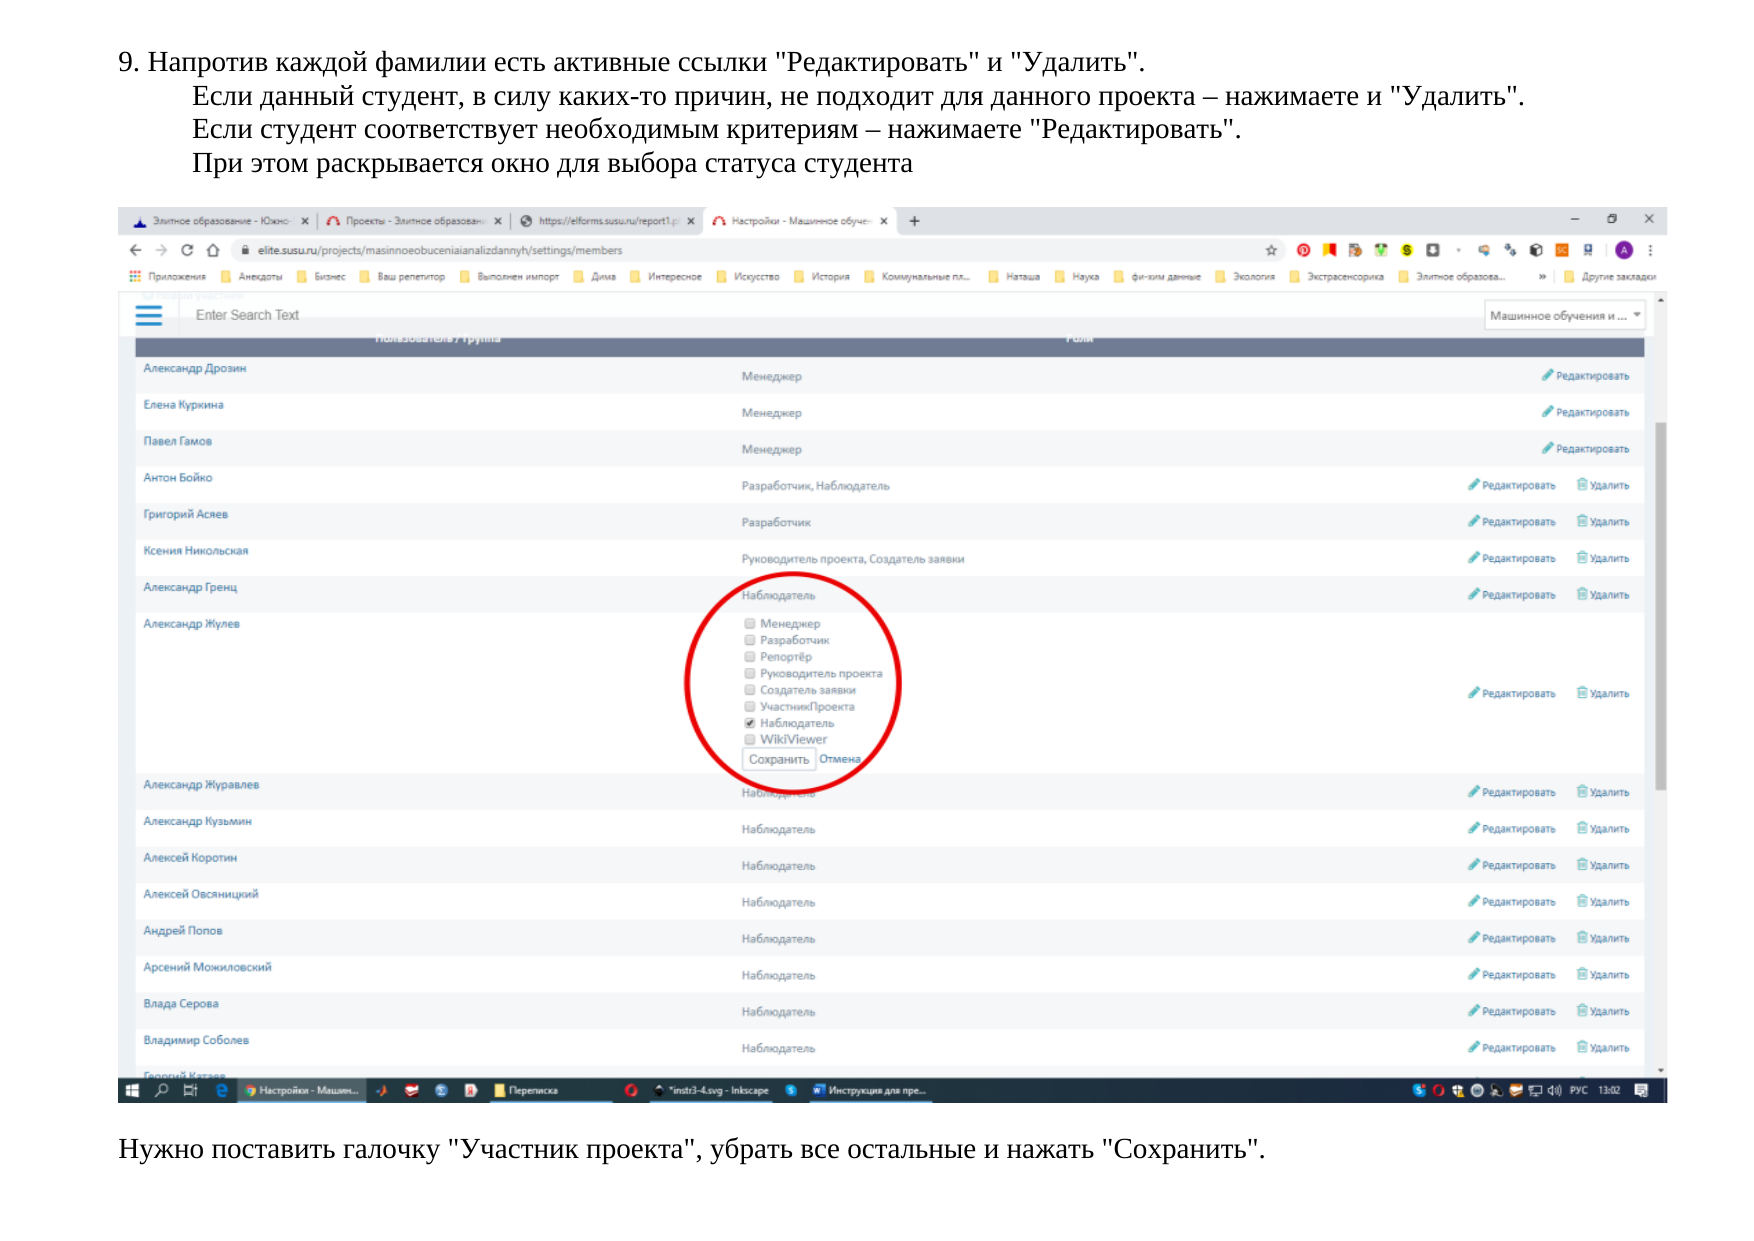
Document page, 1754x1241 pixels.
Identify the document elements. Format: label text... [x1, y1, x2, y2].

picture [118, 207, 1668, 1103]
text Если данный студент, в силу каких-то причин, не подходит для данного проекта – нажимаете и "Удалить". [192, 78, 1668, 111]
text Если студент соответствует необходимым критериям – нажимаете "Редактировать". [192, 111, 1668, 145]
text 9. Напротив каждой фамилии есть активные ссылки "Редактировать" и "Удалить". [118, 44, 1668, 78]
text При этом раскрывается окно для выбора статуса студента [192, 145, 1668, 178]
text Нужно поставить галочку "Участник проекта", убрать все остальные и нажать "Сохранить". [118, 1131, 1668, 1164]
